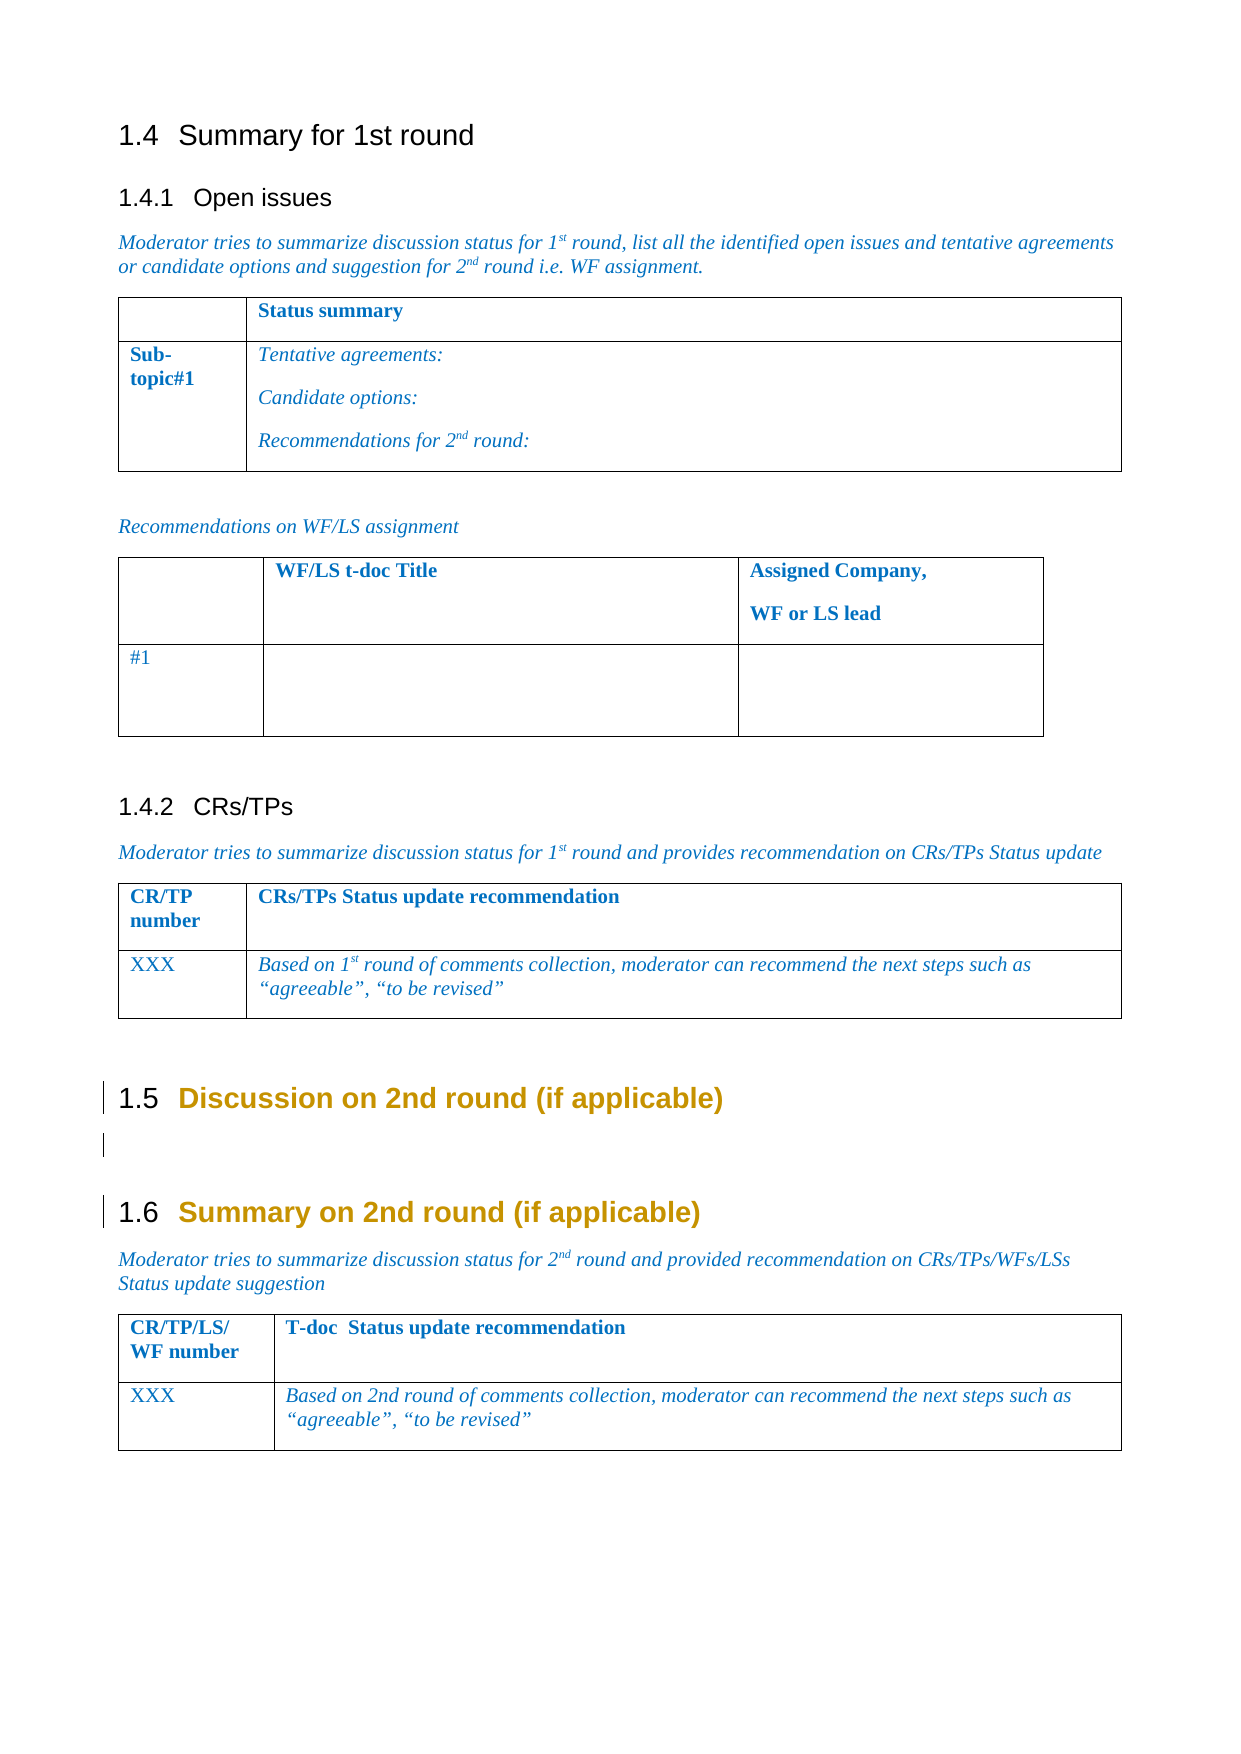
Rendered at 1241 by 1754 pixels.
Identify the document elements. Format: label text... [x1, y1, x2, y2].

table_cell [739, 645, 1043, 736]
table_header [119, 558, 263, 644]
subtitle CRs/TPs [118, 792, 1122, 821]
table_header CRs/TPs Status update recommendation [247, 884, 1121, 950]
subtitle Summary for 1st round [118, 118, 1122, 152]
text Moderator tries to summarize discussion status for 1st round and provides recommendation on CRs/TPs Status update [118, 840, 1122, 864]
table_cell [264, 645, 738, 736]
table_header WF/LS t-doc Title [264, 558, 738, 644]
subtitle Discussion on 2nd round (if applicable) [118, 1081, 1122, 1114]
table_cell Tentative agreements: Candidate options: Recommendations for 2nd round: [247, 342, 1121, 471]
table_header Assigned Company, WF or LS lead [739, 558, 1043, 644]
table_cell XXX [119, 951, 246, 1018]
table_cell Based on 2nd round of comments collection, moderator can recommend the next steps such as “agreeable”, “to be revised” [275, 1383, 1121, 1450]
table_header Status summary [247, 298, 1121, 341]
text Recommendations on WF/LS assignment [118, 514, 1122, 538]
subtitle Open issues [118, 183, 1122, 212]
table_cell XXX [119, 1383, 274, 1450]
table_header CR/TP/LS/WF number [119, 1315, 274, 1382]
table_header T-doc Status update recommendation [275, 1315, 1121, 1382]
table_cell #1 [119, 645, 263, 736]
table_cell Based on 1st round of comments collection, moderator can recommend the next steps such as “agreeable”, “to be revised” [247, 951, 1121, 1018]
table_cell Sub-topic#1 [119, 342, 246, 471]
table_header CR/TP number [119, 884, 246, 950]
text Moderator tries to summarize discussion status for 1st round, list all the identified open issues and tentative agreements or candidate options and suggestion for 2nd round i.e. WF assignment. [118, 230, 1122, 278]
table_header [119, 298, 246, 341]
text Moderator tries to summarize discussion status for 2nd round and provided recommendation on CRs/TPs/WFs/LSs Status update suggestion [118, 1247, 1122, 1295]
subtitle Summary on 2nd round (if applicable) [118, 1195, 1122, 1228]
